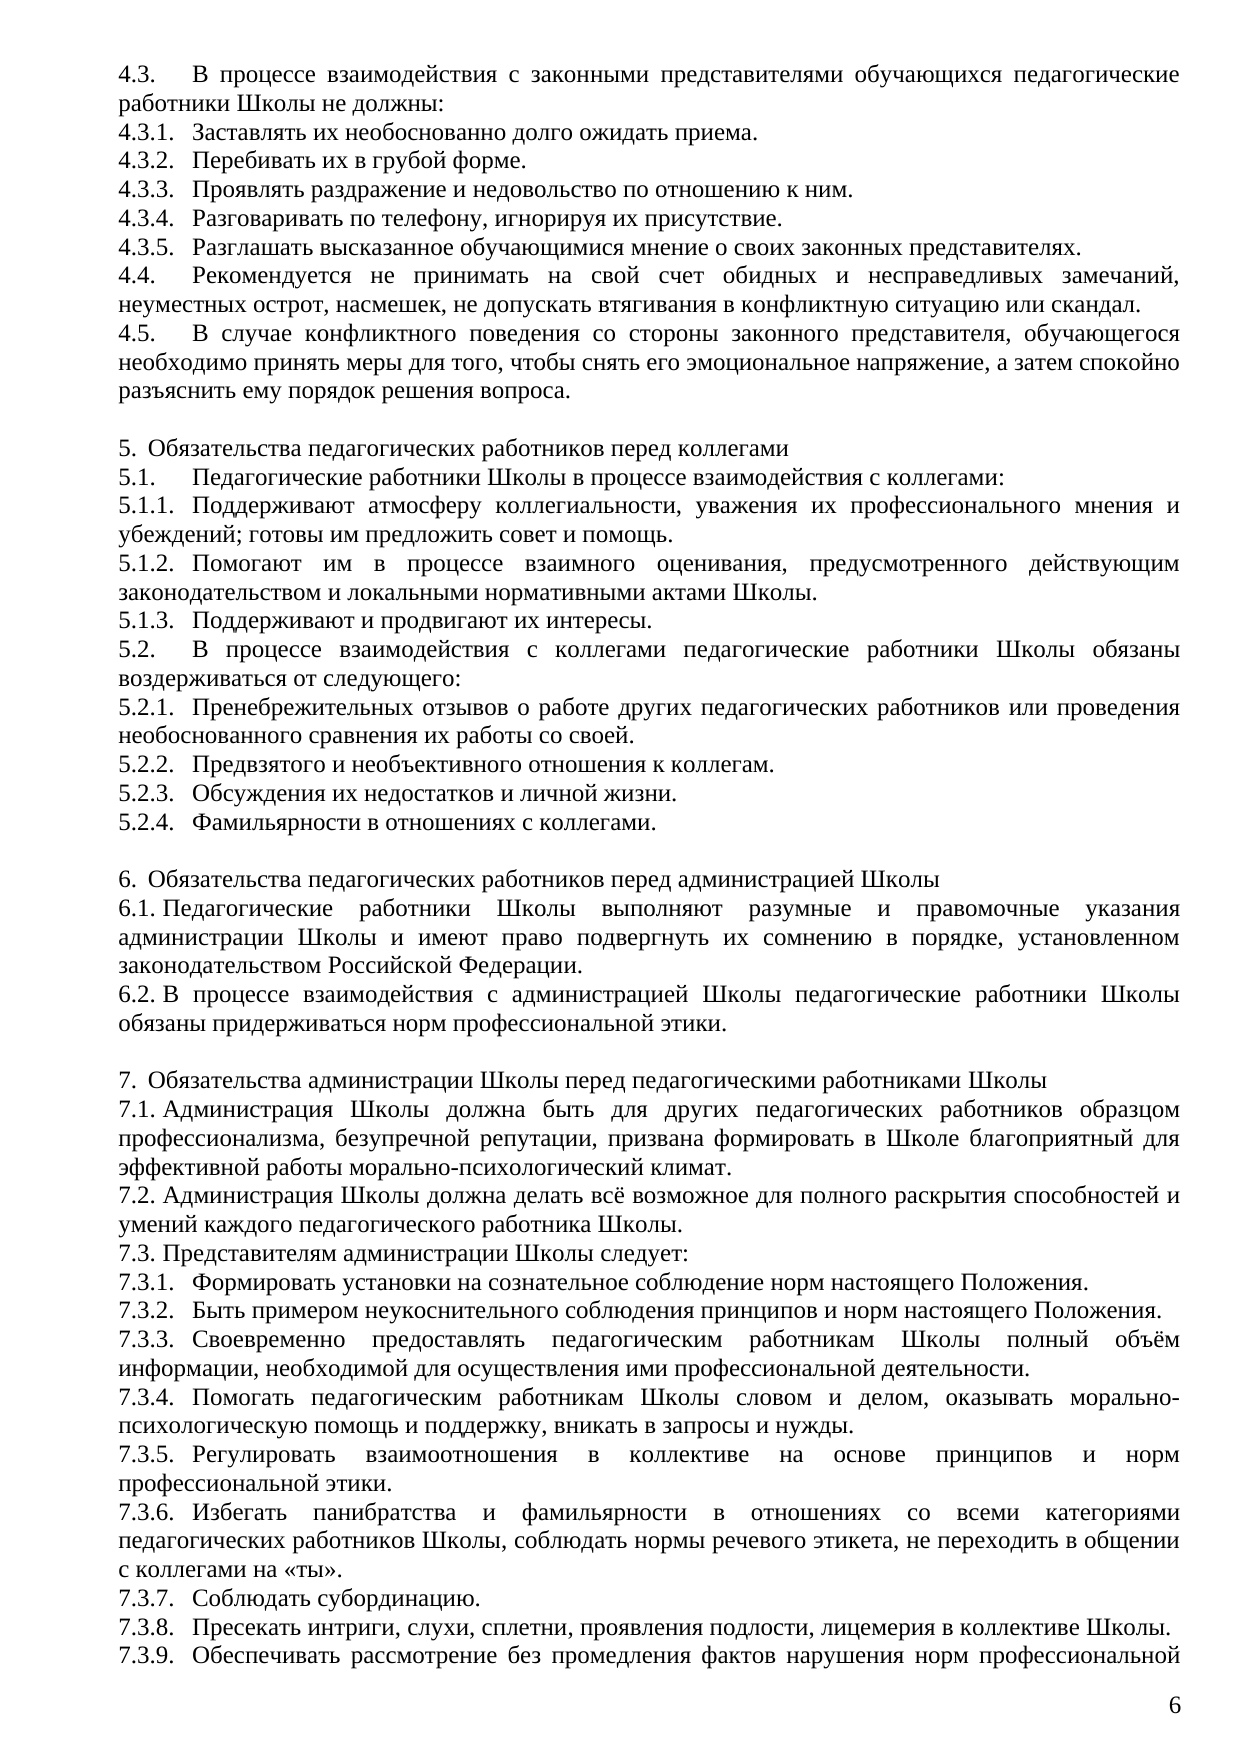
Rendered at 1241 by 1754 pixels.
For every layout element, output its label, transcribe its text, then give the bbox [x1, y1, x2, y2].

list В процессе взаимодействия с администрацией Школы педагогические работники Школы обязаны придерживаться норм профессиональной этики. [118, 979, 1181, 1037]
list Пренебрежительных отзывов о работе других педагогических работников или проведения необоснованного сравнения их работы со своей. [118, 692, 1181, 749]
list Поддерживают и продвигают их интересы. [118, 605, 1181, 634]
list Разговаривать по телефону, игнорируя их присутствие. [118, 203, 1181, 232]
list В процессе взаимодействия с законными представителями обучающихся педагогические работники Школы не должны: [118, 59, 1181, 117]
list Предвзятого и необъективного отношения к коллегам. [118, 749, 1181, 778]
list Рекомендуется не принимать на свой счет обидных и несправедливых замечаний, неуместных острот, насмешек, не допускать втягивания в конфликтную ситуацию или скандал. [118, 260, 1181, 318]
list Заставлять их необоснованно долго ожидать приема. [118, 117, 1181, 145]
list Быть примером неукоснительного соблюдения принципов и норм настоящего Положения. [118, 1295, 1181, 1324]
list Администрация Школы должна быть для других педагогических работников образцом профессионализма, безупречной репутации, призвана формировать в Школе благоприятный для эффективной работы морально-психологический климат. [118, 1094, 1181, 1180]
list Фамильярности в отношениях с коллегами. [118, 807, 1181, 835]
list Обязательства администрации Школы перед педагогическими работниками Школы [118, 1065, 1181, 1094]
list Перебивать их в грубой форме. [118, 145, 1181, 174]
list Обязательства педагогических работников перед коллегами [118, 433, 1181, 462]
list Обсуждения их недостатков и личной жизни. [118, 778, 1181, 807]
list Представителям администрации Школы следует: [118, 1238, 1181, 1267]
list Помогать педагогическим работникам Школы словом и делом, оказывать морально-психологическую помощь и поддержку, вникать в запросы и нужды. [118, 1382, 1181, 1439]
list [118, 1640, 1181, 1669]
list Соблюдать субординацию. [118, 1583, 1181, 1612]
list Поддерживают атмосферу коллегиальности, уважения их профессионального мнения и убеждений; готовы им предложить совет и помощь. [118, 490, 1181, 548]
list Разглашать высказанное обучающимися мнение о своих законных представителях. [118, 232, 1181, 260]
list Администрация Школы должна делать всё возможное для полного раскрытия способностей и умений каждого педагогического работника Школы. [118, 1180, 1181, 1238]
list Формировать установки на сознательное соблюдение норм настоящего Положения. [118, 1267, 1181, 1295]
list Педагогические работники Школы в процессе взаимодействия с коллегами: [118, 462, 1181, 490]
list Проявлять раздражение и недовольство по отношению к ним. [118, 174, 1181, 203]
list Избегать панибратства и фамильярности в отношениях со всеми категориями педагогических работников Школы, соблюдать нормы речевого этикета, не переходить в общении с коллегами на «ты». [118, 1497, 1181, 1583]
list Пресекать интриги, слухи, сплетни, проявления подлости, лицемерия в коллективе Школы. [118, 1612, 1181, 1640]
list Своевременно предоставлять педагогическим работникам Школы полный объём информации, необходимой для осуществления ими профессиональной деятельности. [118, 1324, 1181, 1382]
list Обязательства педагогических работников перед администрацией Школы [118, 864, 1181, 893]
list Помогают им в процессе взаимного оценивания, предусмотренного действующим законодательством и локальными нормативными актами Школы. [118, 548, 1181, 605]
list В процессе взаимодействия с коллегами педагогические работники Школы обязаны воздерживаться от следующего: [118, 634, 1181, 692]
list Педагогические работники Школы выполняют разумные и правомочные указания администрации Школы и имеют право подвергнуть их сомнению в порядке, установленном законодательством Российской Федерации. [118, 893, 1181, 979]
list Регулировать взаимоотношения в коллективе на основе принципов и норм профессиональной этики. [118, 1439, 1181, 1497]
list В случае конфликтного поведения со стороны законного представителя, обучающегося необходимо принять меры для того, чтобы снять его эмоциональное напряжение, а затем спокойно разъяснить ему порядок решения вопроса. [118, 318, 1181, 404]
